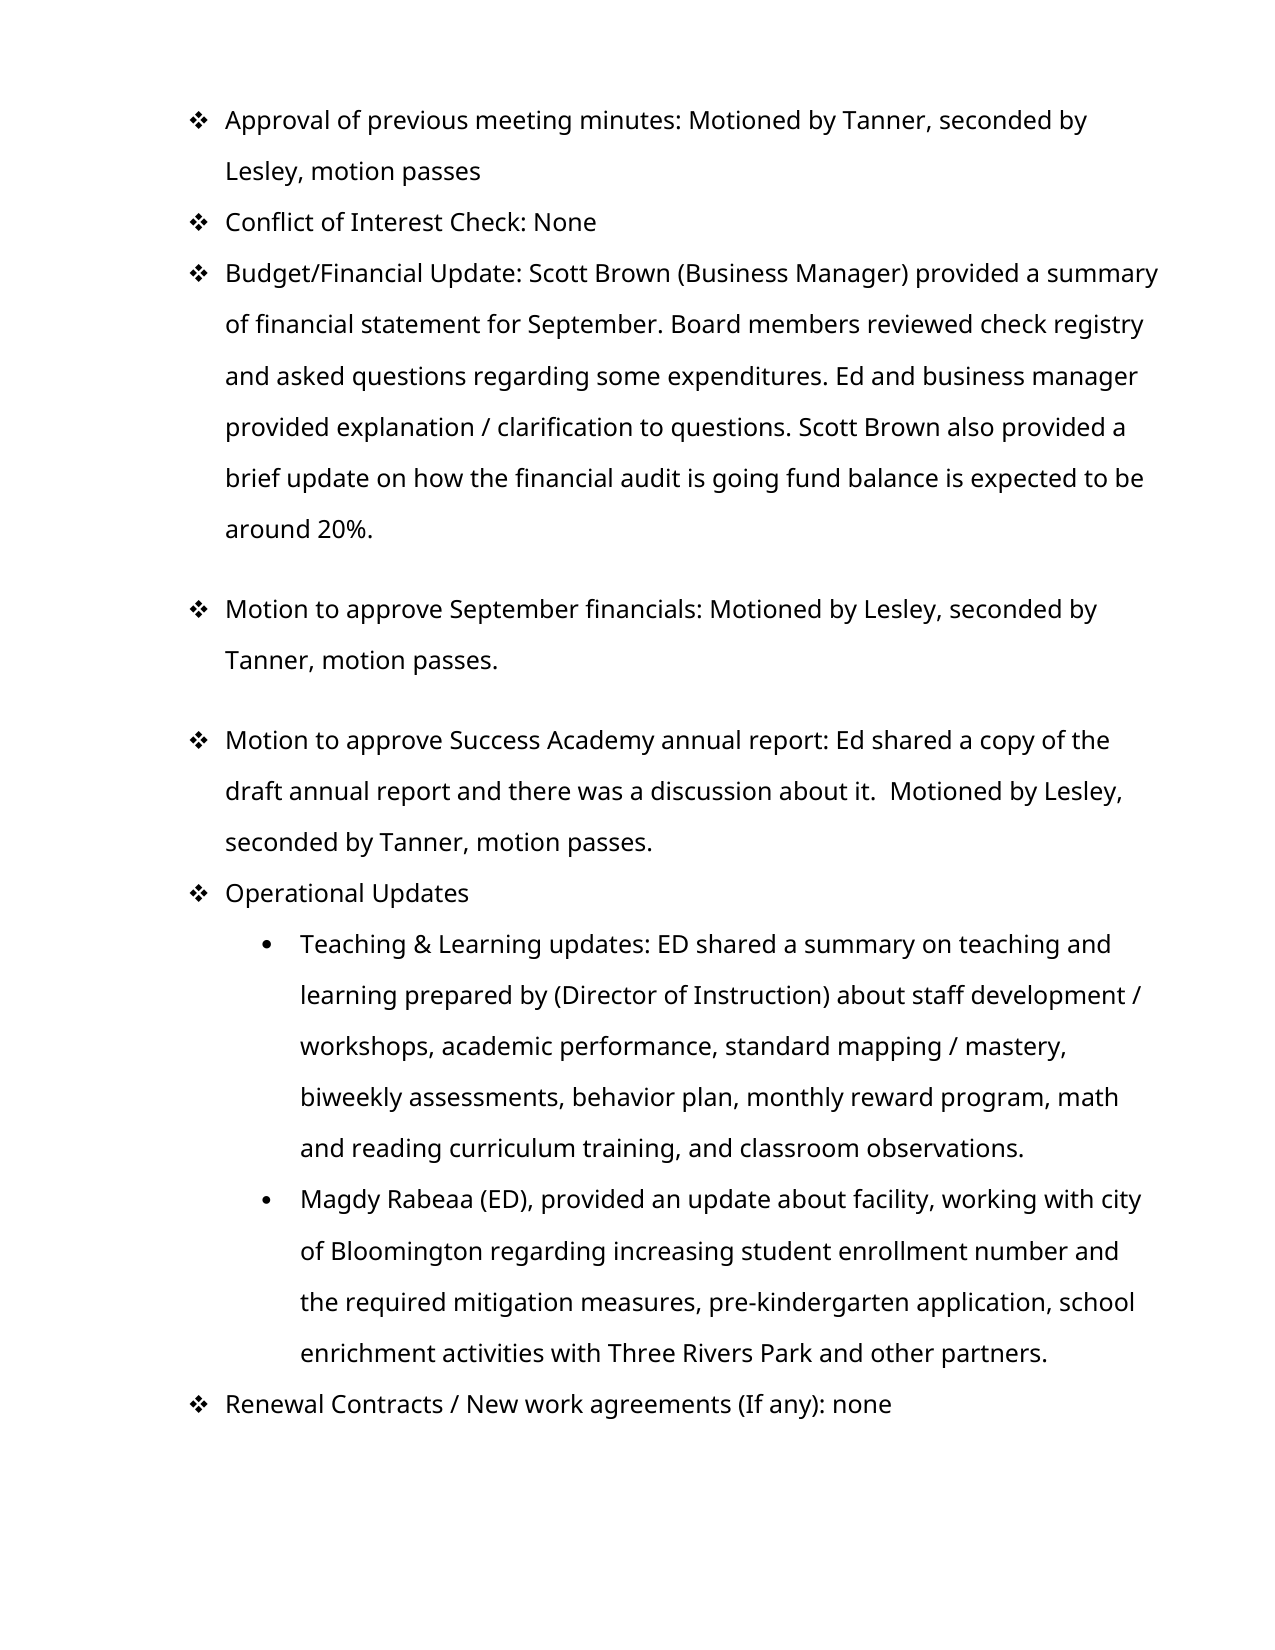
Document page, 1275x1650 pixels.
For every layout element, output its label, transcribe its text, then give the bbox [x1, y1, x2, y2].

list Renewal Contracts / New work agreements (If any): none [187, 1386, 1162, 1420]
list Motion to approve September financials: Motioned by Lesley, seconded by Tanner, motion passes. [187, 592, 1162, 677]
list Teaching & Learning updates: ED shared a summary on teaching and learning prepared by (Director of Instruction) about staff development / workshops, academic performance, standard mapping / mastery, biweekly assessments, behavior plan, monthly reward program, math and reading curriculum training, and classroom observations. [262, 927, 1162, 1165]
list Operational Updates [187, 876, 1162, 910]
list Approval of previous meeting minutes: Motioned by Tanner, seconded by Lesley, motion passes [187, 103, 1162, 188]
list Magdy Rabeaa (ED), provided an update about facility, working with city of Bloomington regarding increasing student enrollment number and the required mitigation measures, pre-kindergarten application, school enrichment activities with Three Rivers Park and other partners. [262, 1182, 1162, 1369]
list Motion to approve Success Academy annual report: Ed shared a copy of the draft annual report and there was a discussion about it. Motioned by Lesley, seconded by Tanner, motion passes. [187, 723, 1162, 859]
list Budget/Financial Update: Scott Brown (Business Manager) provided a summary of financial statement for September. Board members reviewed check registry and asked questions regarding some expenditures. Ed and business manager provided explanation / clarification to questions. Scott Brown also provided a brief update on how the financial audit is going fund balance is expected to be around 20%. [187, 256, 1162, 545]
list Conflict of Interest Check: None [187, 205, 1162, 239]
